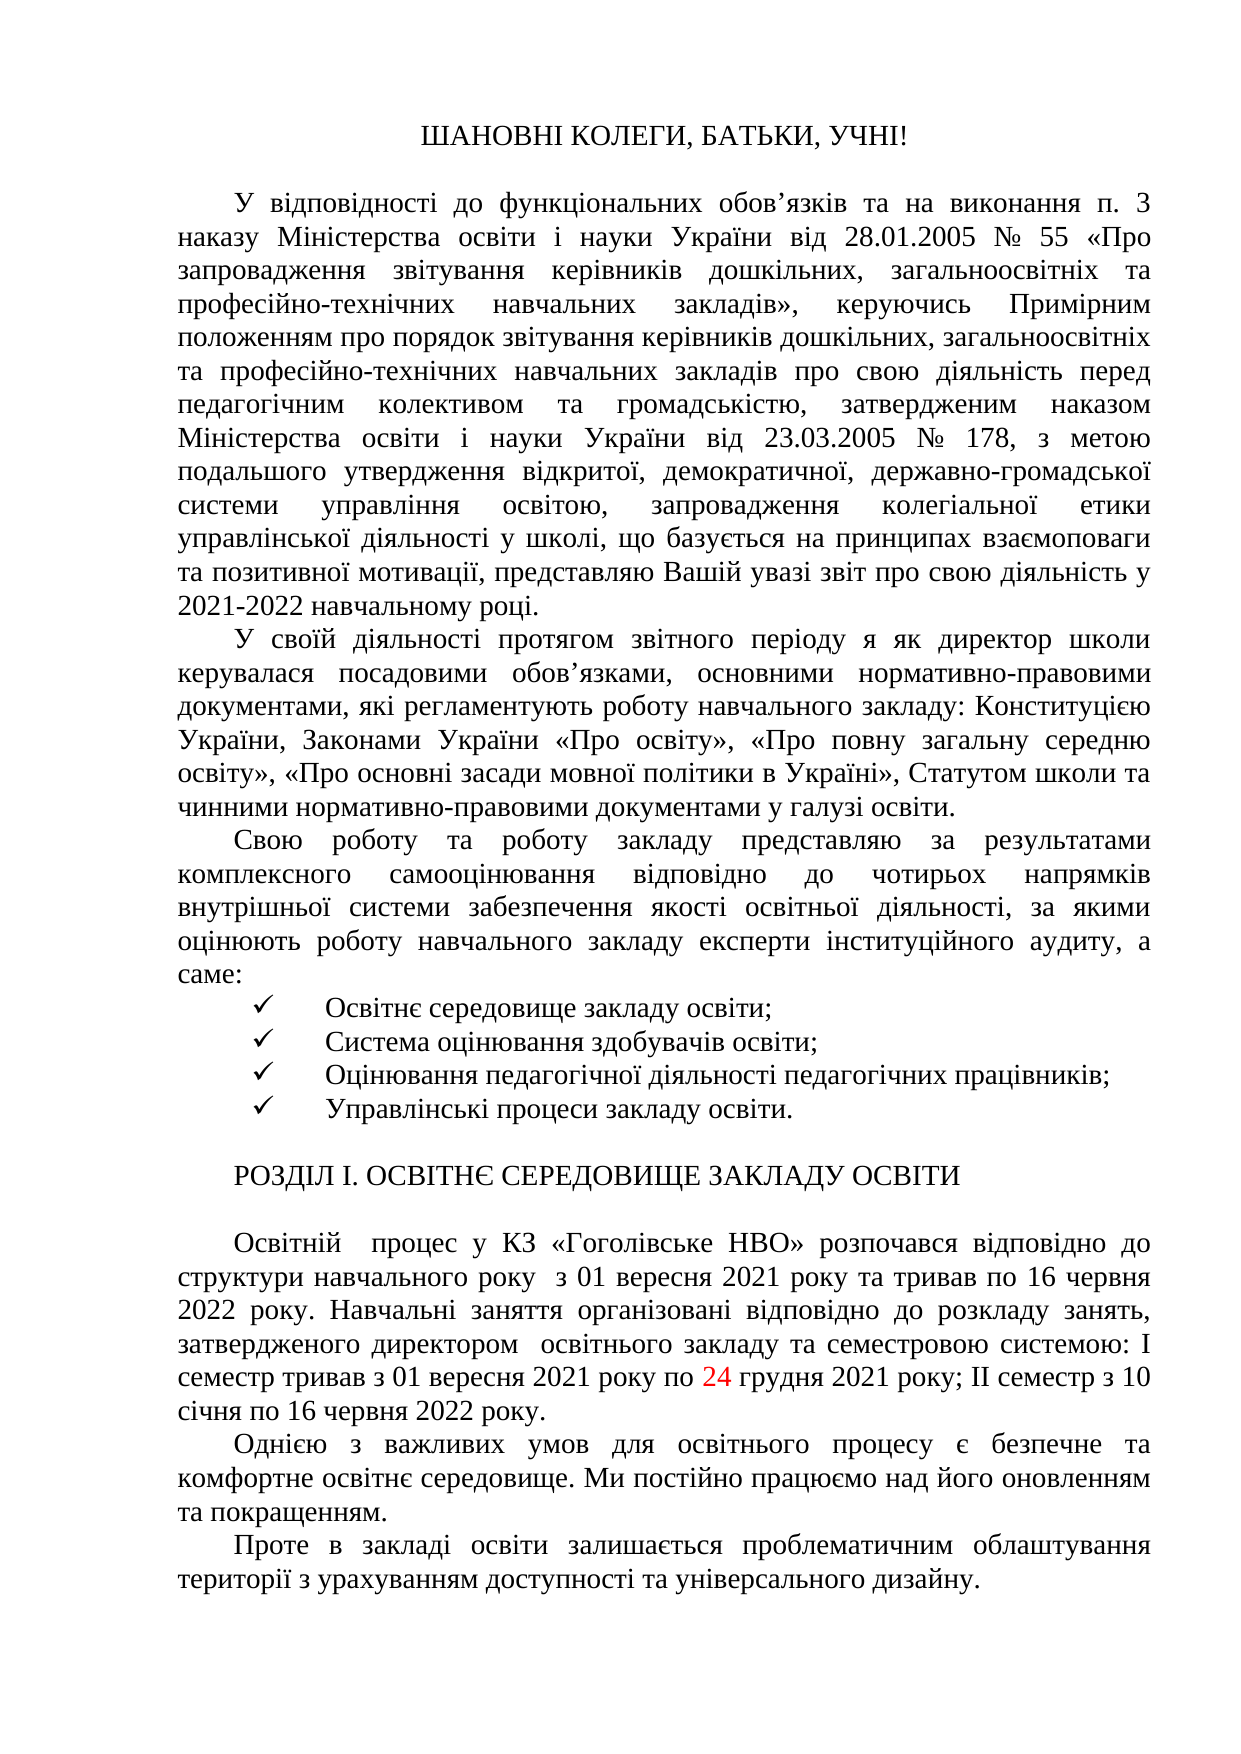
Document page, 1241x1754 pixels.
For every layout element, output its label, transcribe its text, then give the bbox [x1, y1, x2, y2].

list Система оцінювання здобувачів освіти; [177, 1024, 1152, 1057]
text Свою роботу та роботу закладу представляю за результатами комплексного самооцінювання відповідно до чотирьох напрямків внутрішньої системи забезпечення якості освітньої діяльності, за якими оцінюють роботу навчального закладу експерти інституційного аудиту, а саме: [177, 822, 1152, 990]
text РОЗДІЛ І. ОСВІТНЄ СЕРЕДОВИЩЕ ЗАКЛАДУ ОСВІТИ [177, 1158, 1152, 1192]
list Освітнє середовище закладу освіти; [177, 990, 1152, 1024]
list Оцінювання педагогічної діяльності педагогічних працівників; [177, 1057, 1152, 1091]
text Однією з важливих умов для освітнього процесу є безпечне та комфортне освітнє середовище. Ми постійно працюємо над його оновленням та покращенням. [177, 1427, 1152, 1527]
text У своїй діяльності протягом звітного періоду я як директор школи керувалася посадовими обов’язками, основними нормативно-правовими документами, які регламентують роботу навчального закладу: Конституцією України, Законами України «Про освіту», «Про повну загальну середню освіту», «Про основні засади мовної політики в Україні», Статутом школи та чинними нормативно-правовими документами у галузі освіти. [177, 621, 1152, 822]
text У відповідності до функціональних обов’язків та на виконання п. 3 наказу Міністерства освіти і науки України від 28.01.2005 № 55 «Про запровадження звітування керівників дошкільних, загальноосвітніх та професійно-технічних навчальних закладів», керуючись Примірним положенням про порядок звітування керівників дошкільних, загальноосвітніх та професійно-технічних навчальних закладів про свою діяльність перед педагогічним колективом та громадськістю, затвердженим наказом Міністерства освіти і науки України від 23.03.2005 № 178, з метою подальшого утвердження відкритої, демократичної, державно-громадської системи управління освітою, запровадження колегіальної етики управлінської діяльності у школі, що базується на принципах взаємоповаги та позитивної мотивації, представляю Вашій увазі звіт про свою діяльність у 2021-2022 навчальному році. [177, 185, 1152, 621]
text Шановні колеги, батьки, учні! [177, 118, 1152, 152]
text Освітній процес у КЗ «Гоголівське НВО» розпочався відповідно до структури навчального року з 01 вересня 2021 року та тривав по 16 червня 2022 року. Навчальні заняття організовані відповідно до розкладу занять, затвердженого директором освітнього закладу та семестровою системою: І семестр тривав з 01 вересня 2021 року по 24 грудня 2021 року; ІІ семестр з 10 січня по 16 червня 2022 року. [177, 1225, 1152, 1427]
list Управлінські процеси закладу освіти. [177, 1091, 1152, 1125]
text Проте в закладі освіти залишається проблематичним облаштування території з урахуванням доступності та універсального дизайну. [177, 1527, 1152, 1594]
